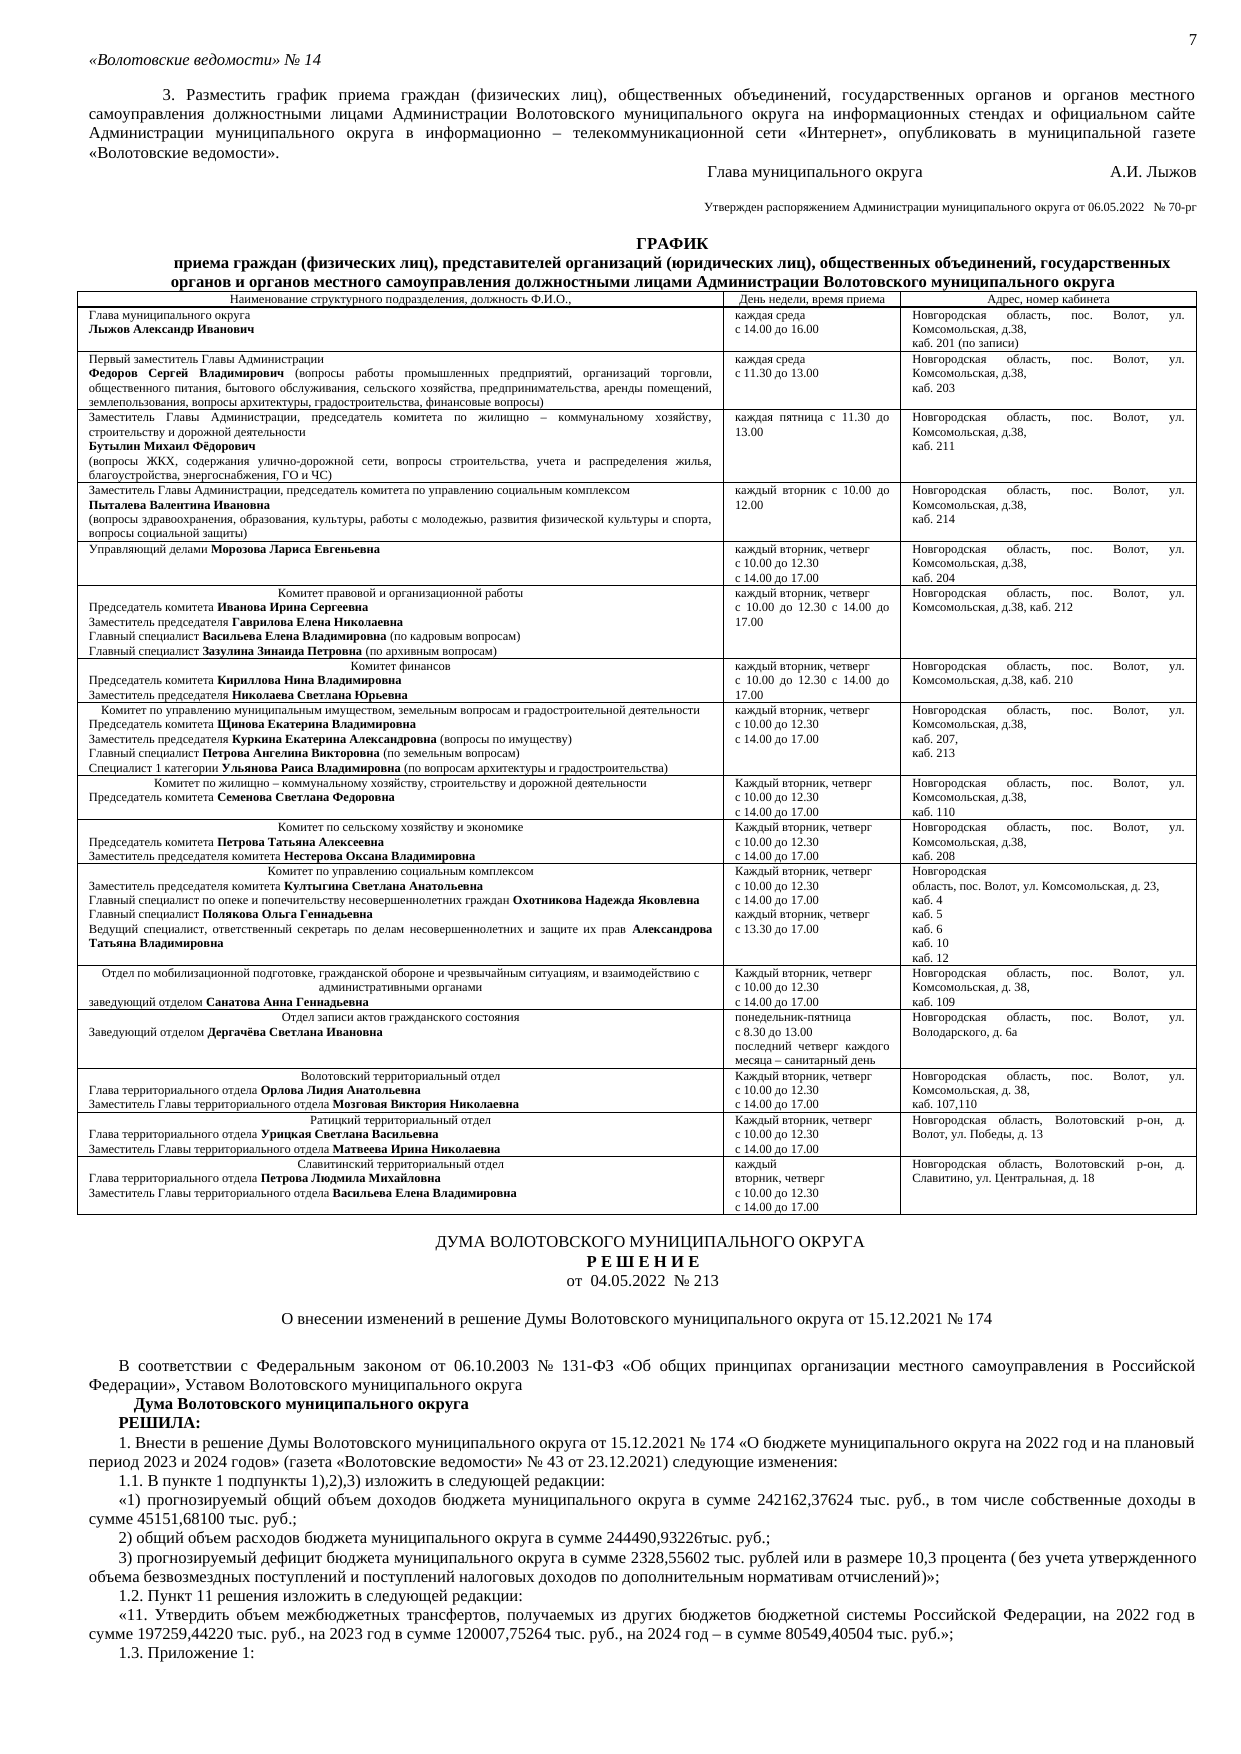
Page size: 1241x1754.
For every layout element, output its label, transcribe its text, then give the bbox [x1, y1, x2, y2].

table_cell Комитет по жилищно – коммунальному хозяйству, строительству и дорожной деятельности Председатель комитета Семенова Светлана Федоровна [78, 776, 723, 819]
table_cell Заместитель Главы Администрации, председатель комитета по жилищно – коммунальному хозяйству, строительству и дорожной деятельности Бутылин Михаил Фёдорович (вопросы ЖКХ, содержания улично-дорожной сети, вопросы строительства, учета и распределения жилья, благоустройства, энергоснабжения, ГО и ЧС) [78, 410, 723, 482]
table_cell Новгородская область, пос. Волот, ул. Володарского, д. 6а [901, 1010, 1196, 1067]
text В соответствии с Федеральным законом от 06.10.2003 № 131-ФЗ «Об общих принципах организации местного самоуправления в Российской Федерации», Уставом Волотовского муниципального округа [89, 1356, 1197, 1394]
table_cell Новгородская область, пос. Волот, ул. Комсомольская, д.38, каб. 204 [901, 542, 1196, 585]
table_cell каждая среда с 11.30 до 13.00 [724, 352, 900, 409]
text ГРАФИК [89, 233, 1197, 253]
table_cell Отдел по мобилизационной подготовке, гражданской обороне и чрезвычайным ситуациям, и взаимодействию с административными органами заведующий отделом Санатова Анна Геннадьевна [78, 966, 723, 1009]
text 1. Внести в решение Думы Волотовского муниципального округа от 15.12.2021 № 174 «О бюджете муниципального округа на 2022 год и на плановый период 2023 и 2024 годов» (газета «Волотовские ведомости» № 43 от 23.12.2021) следующие изменения: [89, 1432, 1197, 1471]
table_cell Ратицкий территориальный отдел Глава территориального отдела Урицкая Светлана Васильевна Заместитель Главы территориального отдела Матвеева Ирина Николаевна [78, 1113, 723, 1156]
table_cell Новгородская область, пос. Волот, ул. Комсомольская, д.38, каб. 110 [901, 776, 1196, 819]
table_cell Новгородская область, пос. Волот, ул. Комсомольская, д.38, каб. 211 [901, 410, 1196, 482]
subtitle Дума Волотовского муниципального округа [89, 1394, 1197, 1413]
table_cell каждая пятница с 11.30 до 13.00 [724, 410, 900, 482]
text Утвержден распоряжением Администрации муниципального округа от 06.05.2022 № 70-рг [89, 200, 1197, 214]
table_cell Каждый вторник, четверг с 10.00 до 12.30 с 14.00 до 17.00 [724, 1069, 900, 1112]
text 1.3. Приложение 1: [89, 1643, 1197, 1662]
table_cell Новгородская область, пос. Волот, ул. Комсомольская, д. 38, каб. 107,110 [901, 1069, 1196, 1112]
text приема граждан (физических лиц), представителей организаций (юридических лиц), общественных объединений, государственных органов и органов местного самоуправления должностными лицами Администрации Волотовского муниципального округа [89, 253, 1197, 291]
table_cell Новгородская область, пос. Волот, ул. Комсомольская, д.38, каб. 203 [901, 352, 1196, 409]
text Глава муниципального округа А.И. Лыжов [89, 162, 1197, 181]
table_cell Комитет финансов Председатель комитета Кириллова Нина Владимировна Заместитель председателя Николаева Светлана Юрьевна [78, 659, 723, 702]
table_cell Новгородская область, пос. Волот, ул. Комсомольская, д.38, каб. 214 [901, 483, 1196, 541]
table_cell Заместитель Главы Администрации, председатель комитета по управлению социальным комплексом Пыталева Валентина Ивановна (вопросы здравоохранения, образования, культуры, работы с молодежью, развития физической культуры и спорта, вопросы социальной защиты) [78, 483, 723, 541]
text Р Е Ш Е Н И Е [89, 1251, 1197, 1271]
table_cell каждая среда с 14.00 до 16.00 [724, 308, 900, 351]
table_cell Каждый вторник, четверг с 10.00 до 12.30 с 14.00 до 17.00 [724, 966, 900, 1009]
table_cell понедельник-пятница с 8.30 до 13.00 последний четверг каждого месяца – санитарный день [724, 1010, 900, 1067]
table_cell Управляющий делами Морозова Лариса Евгеньевна [78, 542, 723, 585]
table_cell Комитет по сельскому хозяйству и экономике Председатель комитета Петрова Татьяна Алексеевна Заместитель председателя комитета Нестерова Оксана Владимировна [78, 820, 723, 863]
table_cell Каждый вторник, четверг с 10.00 до 12.30 с 14.00 до 17.00 [724, 1113, 900, 1156]
table_cell Новгородская область, Волотовский р-он, д. Славитино, ул. Центральная, д. 18 [901, 1157, 1196, 1214]
table_header День недели, время приема [724, 292, 900, 306]
table_cell Первый заместитель Главы Администрации Федоров Сергей Владимирович (вопросы работы промышленных предприятий, организаций торговли, общественного питания, бытового обслуживания, сельского хозяйства, предпринимательства, аренды помещений, землепользования, вопросы архитектуры, градостроительства, финансовые вопросы) [78, 352, 723, 409]
table_cell каждый вторник, четверг с 10.00 до 12.30 с 14.00 до 17.00 [724, 586, 900, 658]
table_cell Комитет по управлению социальным комплексом Заместитель председателя комитета Култыгина Светлана Анатольевна Главный специалист по опеке и попечительству несовершеннолетних граждан Охотникова Надежда Яковлевна Главный специалист Полякова Ольга Геннадьевна Ведущий специалист, ответственный секретарь по делам несовершеннолетних и защите их прав Александрова Татьяна Владимировна [78, 864, 723, 965]
table_cell каждый вторник с 10.00 до 12.00 [724, 483, 900, 541]
text 3) прогнозируемый дефицит бюджета муниципального округа в сумме 2328,55602 тыс. рублей или в размере 10,3 процента (без учета утвержденного объема безвозмездных поступлений и поступлений налоговых доходов по дополнительным нормативам отчислений)»; [89, 1547, 1197, 1586]
table_cell Комитет правовой и организационной работы Председатель комитета Иванова Ирина Сергеевна Заместитель председателя Гаврилова Елена Николаевна Главный специалист Васильева Елена Владимировна (по кадровым вопросам) Главный специалист Зазулина Зинаида Петровна (по архивным вопросам) [78, 586, 723, 658]
table_cell Глава муниципального округа Лыжов Александр Иванович [78, 308, 723, 351]
text 1.2. Пункт 11 решения изложить в следующей редакции: [89, 1586, 1197, 1605]
table_cell Новгородская область, пос. Волот, ул. Комсомольская, д. 23, каб. 4 каб. 5 каб. 6 каб. 10 каб. 12 [901, 864, 1196, 965]
text «11. Утвердить объем межбюджетных трансфертов, получаемых из других бюджетов бюджетной системы Российской Федерации, на 2022 год в сумме 197259,44220 тыс. руб., на 2023 год в сумме 120007,75264 тыс. руб., на 2024 год – в сумме 80549,40504 тыс. руб.»; [89, 1605, 1197, 1643]
text 3. Разместить график приема граждан (физических лиц), общественных объединений, государственных органов и органов местного самоуправления должностными лицами Администрации Волотовского муниципального округа на информационных стендах и официальном сайте Администрации муниципального округа в информационно – телекоммуникационной сети «Интернет», опубликовать в муниципальной газете «Волотовские ведомости». [89, 85, 1197, 162]
table_cell Новгородская область, пос. Волот, ул. Комсомольская, д.38, каб. 201 (по записи) [901, 308, 1196, 351]
table_cell Новгородская область, пос. Волот, ул. Комсомольская, д.38, каб. 207, каб. 213 [901, 703, 1196, 775]
table_cell каждый вторник, четверг с 10.00 до 12.30 с 14.00 до 17.00 [724, 1157, 900, 1214]
table_cell Новгородская область, пос. Волот, ул. Комсомольская, д.38, каб. 212 [901, 586, 1196, 658]
table_cell Каждый вторник, четверг с 10.00 до 12.30 с 14.00 до 17.00 [724, 776, 900, 819]
table_cell Новгородская область, пос. Волот, ул. Комсомольская, д.38, каб. 210 [901, 659, 1196, 702]
table_cell каждый вторник, четверг с 10.00 до 12.30 с 14.00 до 17.00 [724, 703, 900, 775]
text от 04.05.2022 № 213 [89, 1271, 1197, 1290]
table_cell Отдел записи актов гражданского состояния Заведующий отделом Дергачёва Светлана Ивановна [78, 1010, 723, 1067]
table_cell Комитет по управлению муниципальным имуществом, земельным вопросам и градостроительной деятельности Председатель комитета Щинова Екатерина Владимировна Заместитель председателя Куркина Екатерина Александровна (вопросы по имуществу) Главный специалист Петрова Ангелина Викторовна (по земельным вопросам) Специалист 1 категории Ульянова Раиса Владимировна (по вопросам архитектуры и градостроительства) [78, 703, 723, 775]
text «1) прогнозируемый общий объем доходов бюджета муниципального округа в сумме 242162,37624 тыс. руб., в том числе собственные доходы в сумме 45151,68100 тыс. руб.; [89, 1490, 1197, 1528]
text 1.1. В пункте 1 подпункты 1),2),3) изложить в следующей редакции: [118, 1471, 1197, 1490]
table_cell Славитинский территориальный отдел Глава территориального отдела Петрова Людмила Михайловна Заместитель Главы территориального отдела Васильева Елена Владимировна [78, 1157, 723, 1214]
table_cell Каждый вторник, четверг с 10.00 до 12.30 с 14.00 до 17.00 каждый вторник, четверг с 13.30 до 17.00 [724, 864, 900, 965]
table_cell Волотовский территориальный отдел Глава территориального отдела Орлова Лидия Анатольевна Заместитель Главы территориального отдела Мозговая Виктория Николаевна [78, 1069, 723, 1112]
text ДУМА ВОЛОТОВСКОГО МУНИЦИПАЛЬНОГО ОКРУГА [89, 1232, 1211, 1251]
table_header Наименование структурного подразделения, должность Ф.И.О., [78, 292, 723, 306]
table_header Адрес, номер кабинета [901, 292, 1196, 306]
table_cell каждый вторник, четверг с 10.00 до 12.30 с 14.00 до 17.00 [724, 542, 900, 585]
table_cell Каждый вторник, четверг с 10.00 до 12.30 с 14.00 до 17.00 [724, 820, 900, 863]
table_cell Новгородская область, пос. Волот, ул. Комсомольская, д. 38, каб. 109 [901, 966, 1196, 1009]
table_cell Новгородская область, Волотовский р-он, д. Волот, ул. Победы, д. 13 [901, 1113, 1196, 1156]
table_cell Новгородская область, пос. Волот, ул. Комсомольская, д.38, каб. 208 [901, 820, 1196, 863]
table_header О внесении изменений в решение Думы Волотовского муниципального округа от 15.12.2021 № 174 [78, 1309, 1196, 1337]
text 2) общий объем расходов бюджета муниципального округа в сумме 244490,93226тыс. руб.; [89, 1528, 1197, 1547]
text РЕШИЛА: [89, 1413, 1197, 1432]
table_cell каждый вторник, четверг с 10.00 до 12.30 с 14.00 до 17.00 [724, 659, 900, 702]
